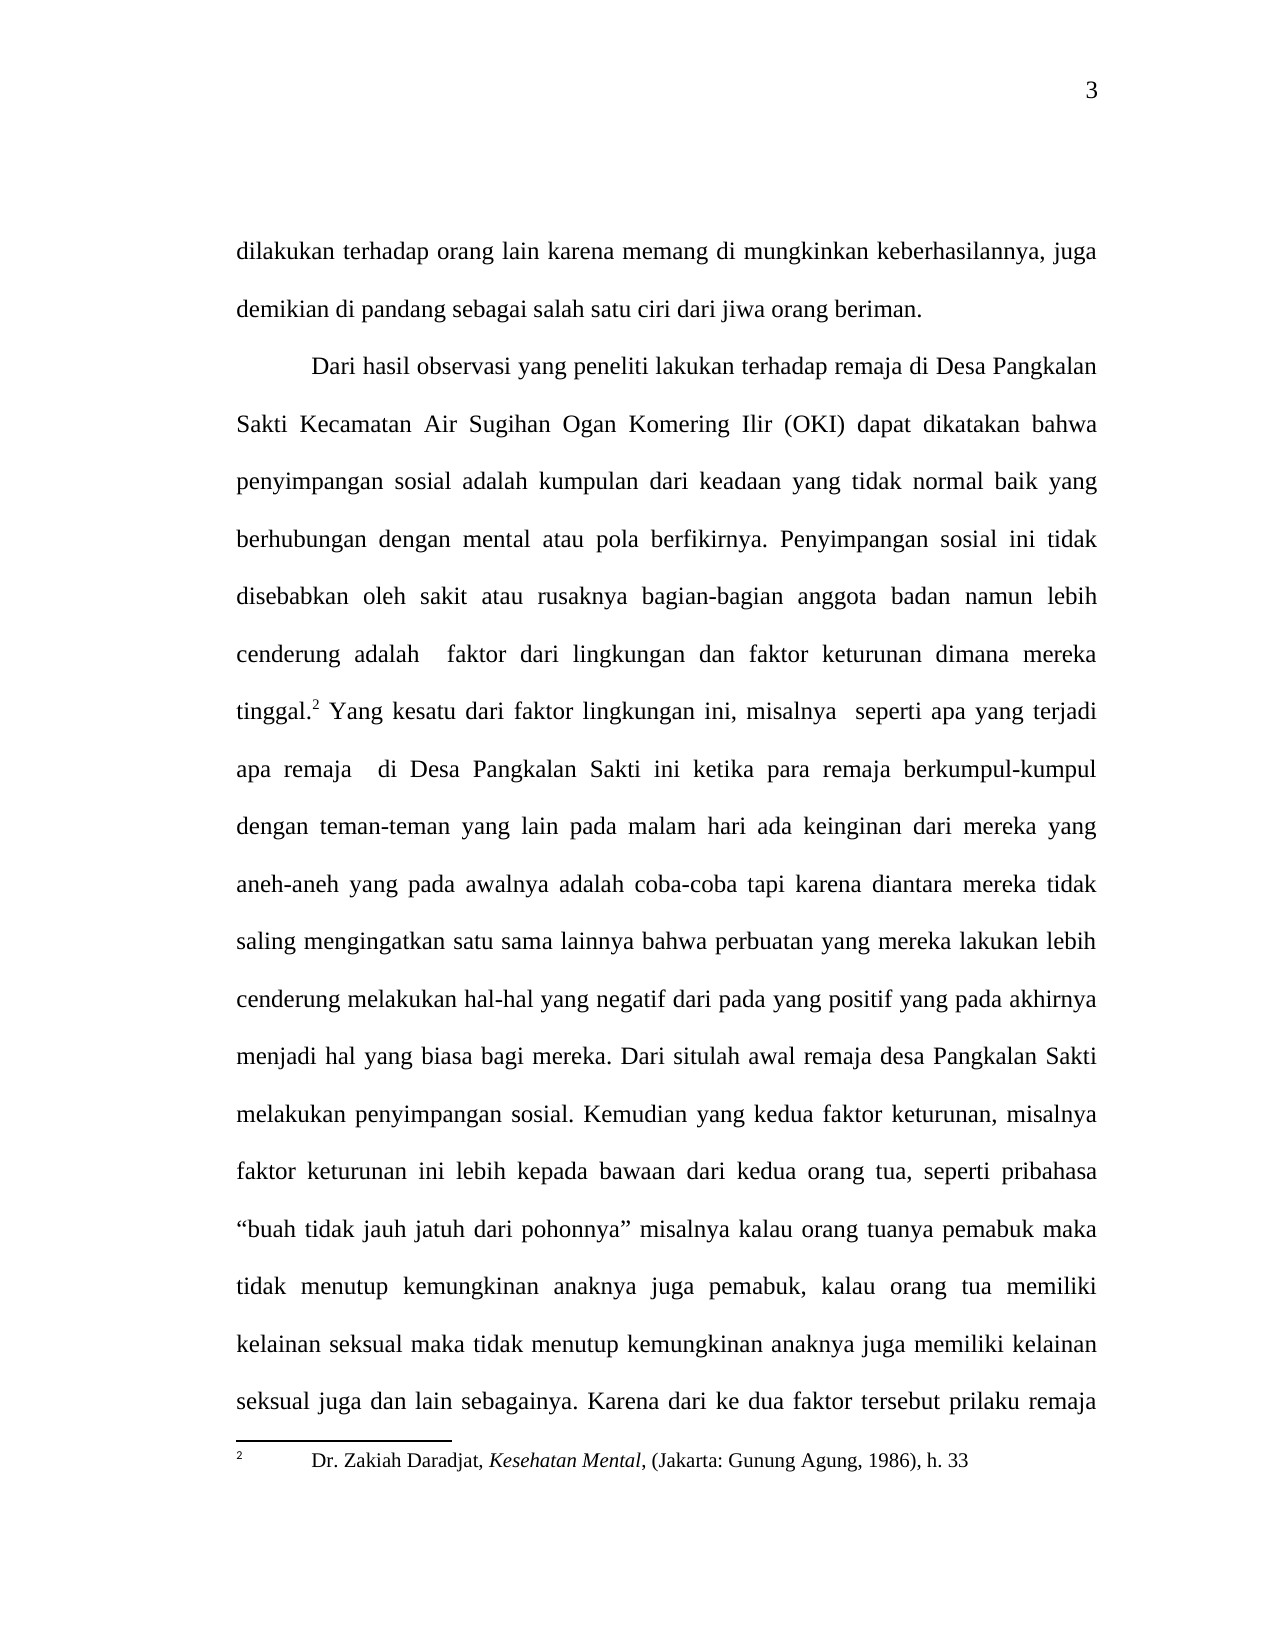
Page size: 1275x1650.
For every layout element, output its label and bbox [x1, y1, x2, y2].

text [236, 236, 1098, 322]
text [236, 351, 1098, 1415]
